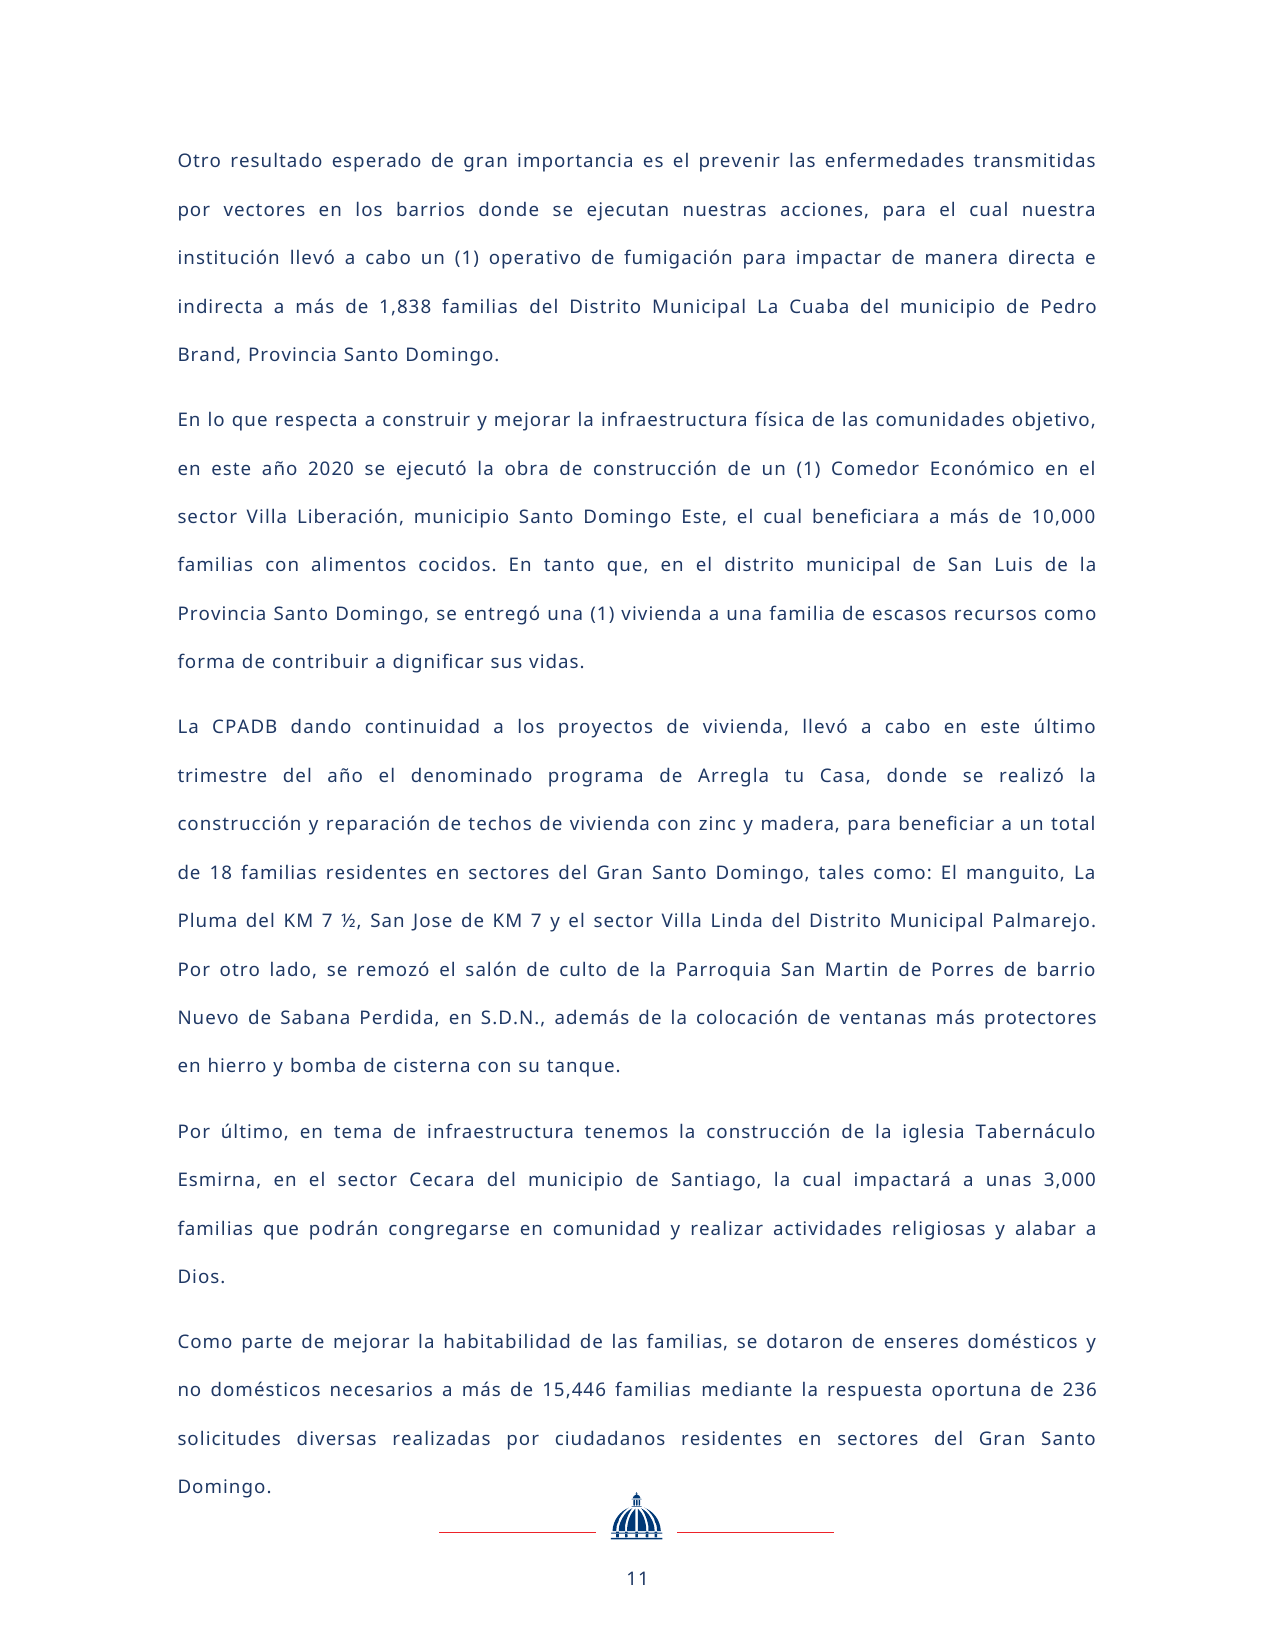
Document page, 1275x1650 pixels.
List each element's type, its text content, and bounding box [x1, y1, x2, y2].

text En lo que respecta a construir y mejorar la infraestructura física de las comunidades objetivo, en este año 2020 se ejecutó la obra de construcción de un (1) Comedor Económico en el sector Villa Liberación, municipio Santo Domingo Este, el cual beneficiara a más de 10,000 familias con alimentos cocidos. En tanto que, en el distrito municipal de San Luis de la Provincia Santo Domingo, se entregó una (1) vivienda a una familia de escasos recursos como forma de contribuir a dignificar sus vidas. [177, 406, 1098, 674]
text Como parte de mejorar la habitabilidad de las familias, se dotaron de enseres domésticos y no domésticos necesarios a más de 15,446 familias mediante la respuesta oportuna de 236 solicitudes diversas realizadas por ciudadanos residentes en sectores del Gran Santo Domingo. [177, 1328, 1098, 1499]
text Otro resultado esperado de gran importancia es el prevenir las enfermedades transmitidas por vectores en los barrios donde se ejecutan nuestras acciones, para el cual nuestra institución llevó a cabo un (1) operativo de fumigación para impactar de manera directa e indirecta a más de 1,838 familias del Distrito Municipal La Cuaba del municipio de Pedro Brand, Provincia Santo Domingo. [177, 148, 1098, 367]
text Por último, en tema de infraestructura tenemos la construcción de la iglesia Tabernáculo Esmirna, en el sector Cecara del municipio de Santiago, la cual impactará a unas 3,000 familias que podrán congregarse en comunidad y realizar actividades religiosas y alabar a Dios. [177, 1118, 1098, 1289]
text La CPADB dando continuidad a los proyectos de vivienda, llevó a cabo en este último trimestre del año el denominado programa de Arregla tu Casa, donde se realizó la construcción y reparación de techos de vivienda con zinc y madera, para beneficiar a un total de 18 familias residentes en sectores del Gran Santo Domingo, tales como: El manguito, La Pluma del KM 7 ½, San Jose de KM 7 y el sector Villa Linda del Distrito Municipal Palmarejo. Por otro lado, se remozó el salón de culto de la Parroquia San Martin de Porres de barrio Nuevo de Sabana Perdida, en S.D.N., además de la colocación de ventanas más protectores en hierro y bomba de cisterna con su tanque. [177, 714, 1098, 1078]
